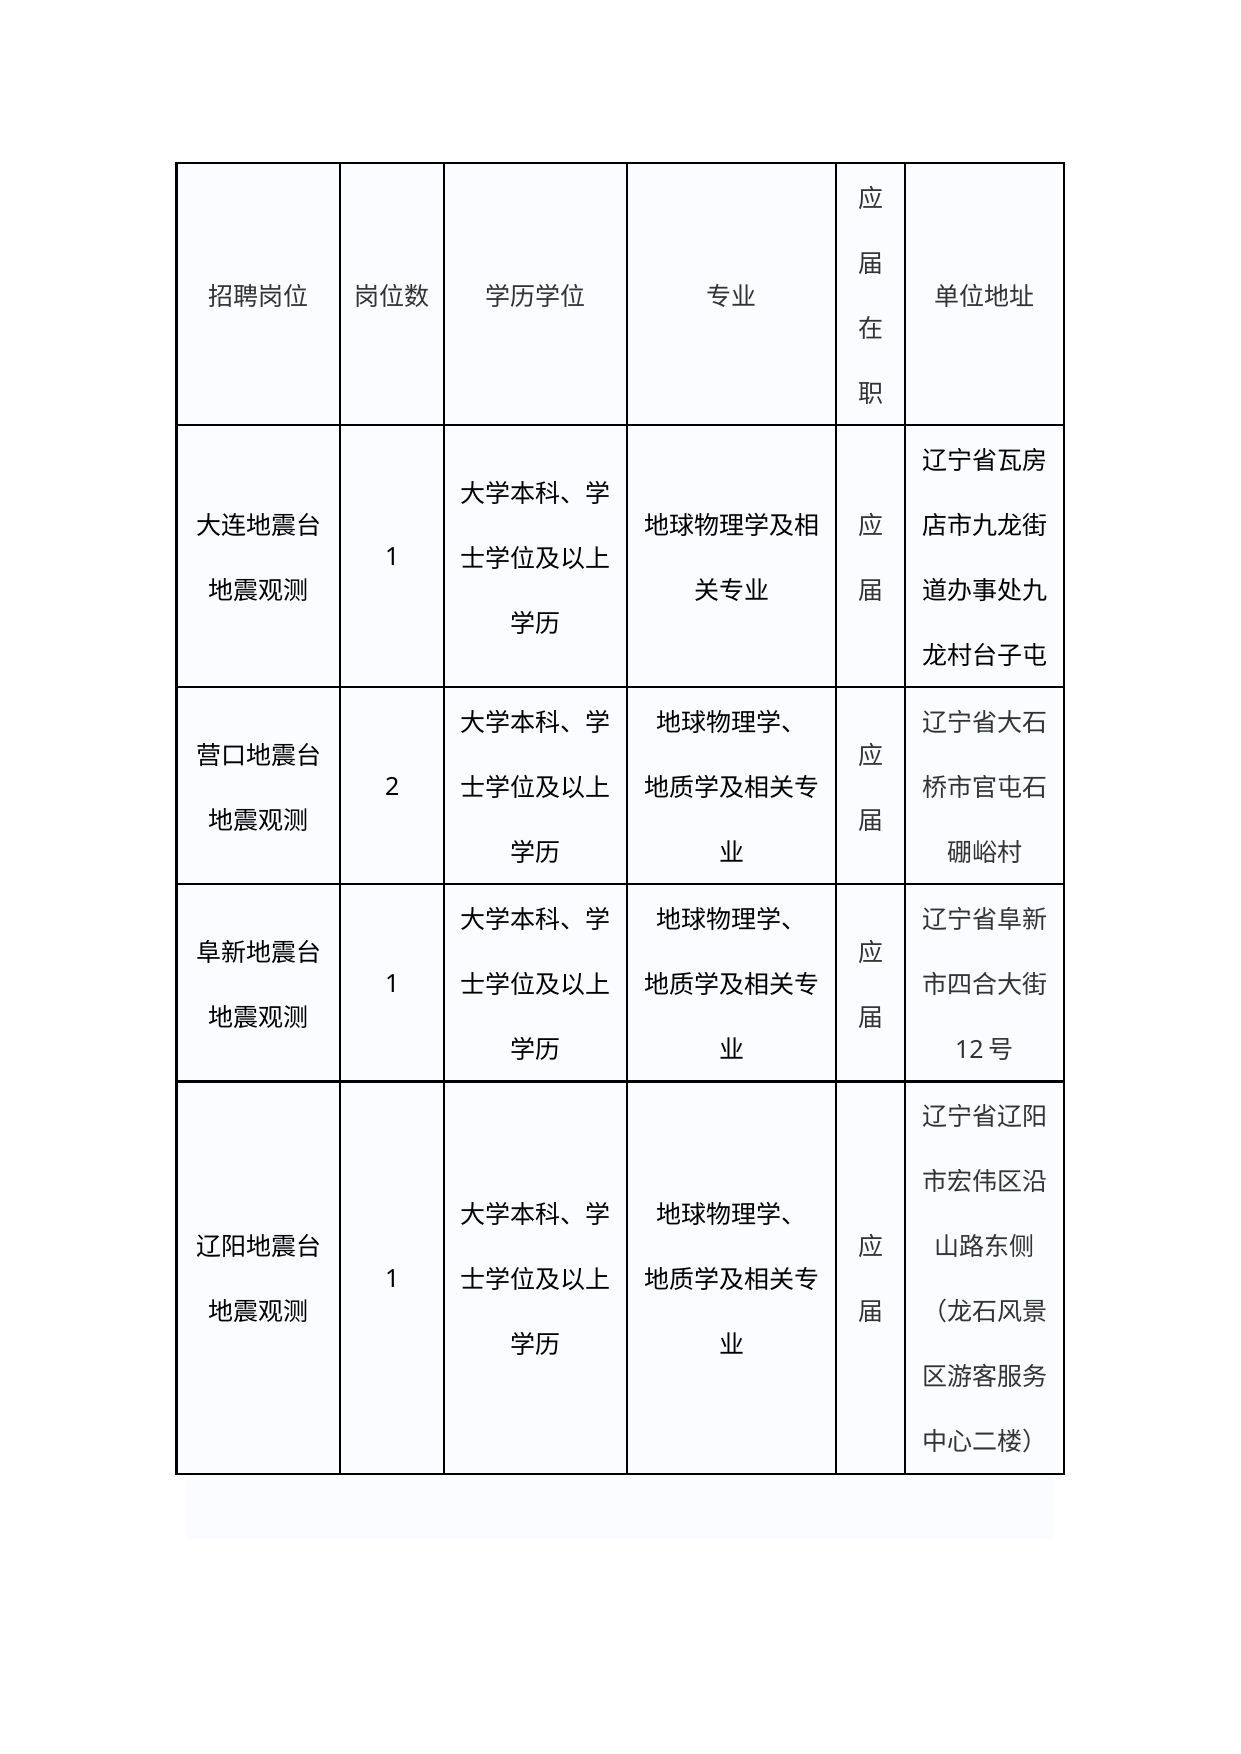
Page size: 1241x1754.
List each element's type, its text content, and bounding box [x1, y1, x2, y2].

table_header 岗位数 [341, 164, 443, 424]
table_cell 2 [341, 688, 443, 883]
table_header 应届 在职 [837, 164, 904, 424]
table_cell 应届 [837, 688, 904, 883]
table_cell 地球物理学、 地质学及相关专业 [628, 885, 835, 1080]
table_cell 辽宁省瓦房店市九龙街道办事处九龙村台子屯 [906, 426, 1063, 686]
table_cell 地球物理学及相关专业 [628, 426, 835, 686]
table_cell 大连地震台 地震观测 [178, 426, 339, 686]
table_cell 阜新地震台 地震观测 [178, 885, 339, 1080]
table_cell 1 [341, 1083, 443, 1472]
table_cell 大学本科、学士学位及以上学历 [445, 885, 626, 1080]
table_header 单位地址 [906, 164, 1063, 424]
table_header 专业 [628, 164, 835, 424]
table_cell 辽宁省大石桥市官屯石硼峪村 [906, 688, 1063, 883]
table_cell 应届 [837, 885, 904, 1080]
table_cell 辽阳地震台 地震观测 [178, 1083, 339, 1472]
table_cell 大学本科、学士学位及以上学历 [445, 688, 626, 883]
table_cell 应届 [837, 1083, 904, 1472]
table_cell 地球物理学、 地质学及相关专业 [628, 688, 835, 883]
table_cell 大学本科、学士学位及以上学历 [445, 1083, 626, 1472]
table_cell 辽宁省阜新市四合大街12号 [906, 885, 1063, 1080]
table_cell 营口地震台 地震观测 [178, 688, 339, 883]
table_cell 应届 [837, 426, 904, 686]
table_header 招聘岗位 [178, 164, 339, 424]
table_cell 大学本科、学士学位及以上学历 [445, 426, 626, 686]
table_cell 辽宁省辽阳市宏伟区沿山路东侧（龙石风景区游客服务中心二楼） [906, 1083, 1063, 1472]
table_cell 1 [341, 885, 443, 1080]
table_cell 地球物理学、 地质学及相关专业 [628, 1083, 835, 1472]
table_header 学历学位 [445, 164, 626, 424]
table_cell 1 [341, 426, 443, 686]
